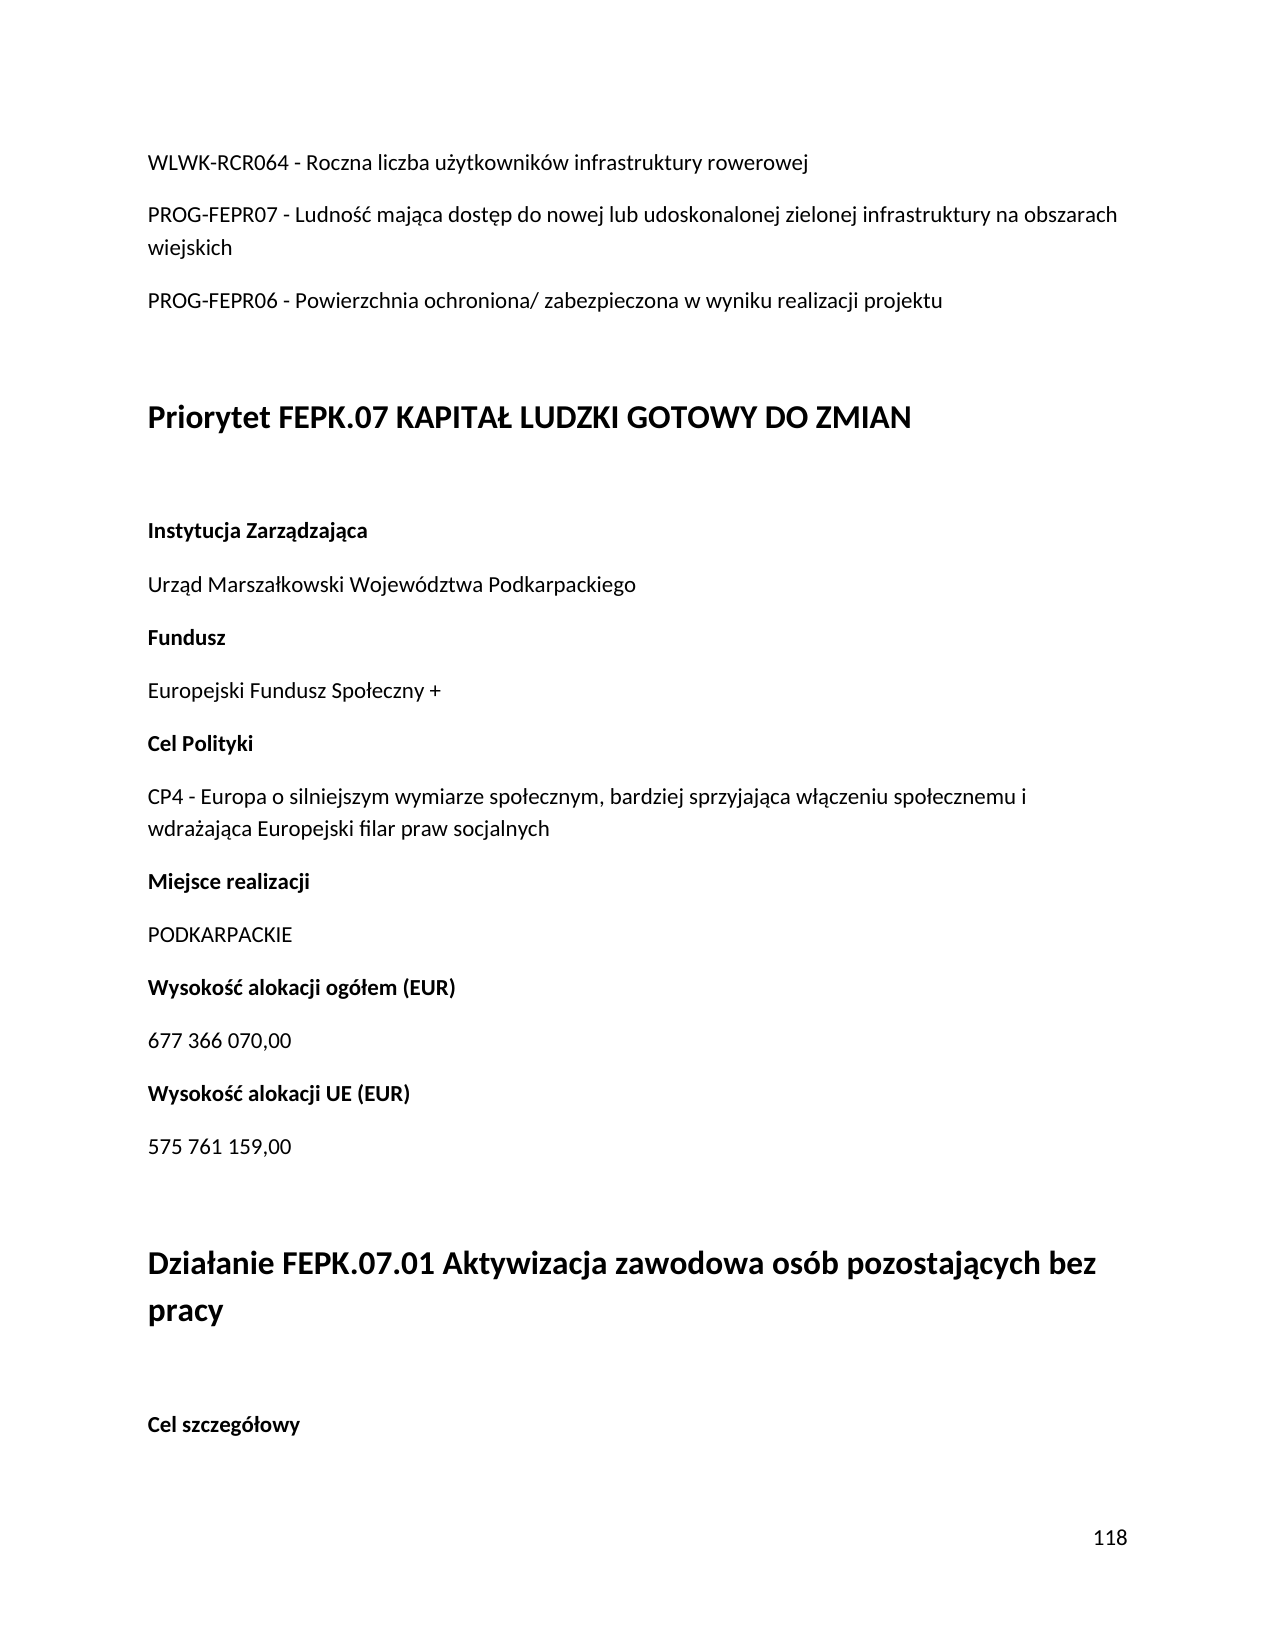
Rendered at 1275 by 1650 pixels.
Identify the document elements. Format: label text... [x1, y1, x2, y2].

text CP4 - Europa o silniejszym wymiarze społecznym, bardziej sprzyjająca włączeniu społecznemu i wdrażająca Europejski filar praw socjalnych [148, 782, 1127, 842]
text 677 366 070,00 [148, 1026, 1127, 1054]
subtitle Priorytet FEPK.07 KAPITAŁ LUDZKI GOTOWY DO ZMIAN [148, 396, 1127, 437]
text Miejsce realizacji [148, 867, 1127, 895]
text WLWK-RCR064 - Roczna liczba użytkowników infrastruktury rowerowej [148, 148, 1127, 176]
text Cel szczegółowy [148, 1410, 1127, 1438]
subtitle Działanie FEPK.07.01 Aktywizacja zawodowa osób pozostających bez pracy [148, 1242, 1127, 1330]
text PROG-FEPR06 - Powierzchnia ochroniona/ zabezpieczona w wyniku realizacji projektu [148, 286, 1127, 314]
text Europejski Fundusz Społeczny + [148, 676, 1127, 704]
text Wysokość alokacji UE (EUR) [148, 1079, 1127, 1107]
text PODKARPACKIE [148, 920, 1127, 948]
text Cel Polityki [148, 729, 1127, 757]
text Instytucja Zarządzająca [148, 517, 1127, 545]
text Wysokość alokacji ogółem (EUR) [148, 973, 1127, 1001]
text PROG-FEPR07 - Ludność mająca dostęp do nowej lub udoskonalonej zielonej infrastruktury na obszarach wiejskich [148, 201, 1127, 261]
text 575 761 159,00 [148, 1132, 1127, 1160]
text Fundusz [148, 623, 1127, 651]
text Urząd Marszałkowski Województwa Podkarpackiego [148, 570, 1127, 598]
